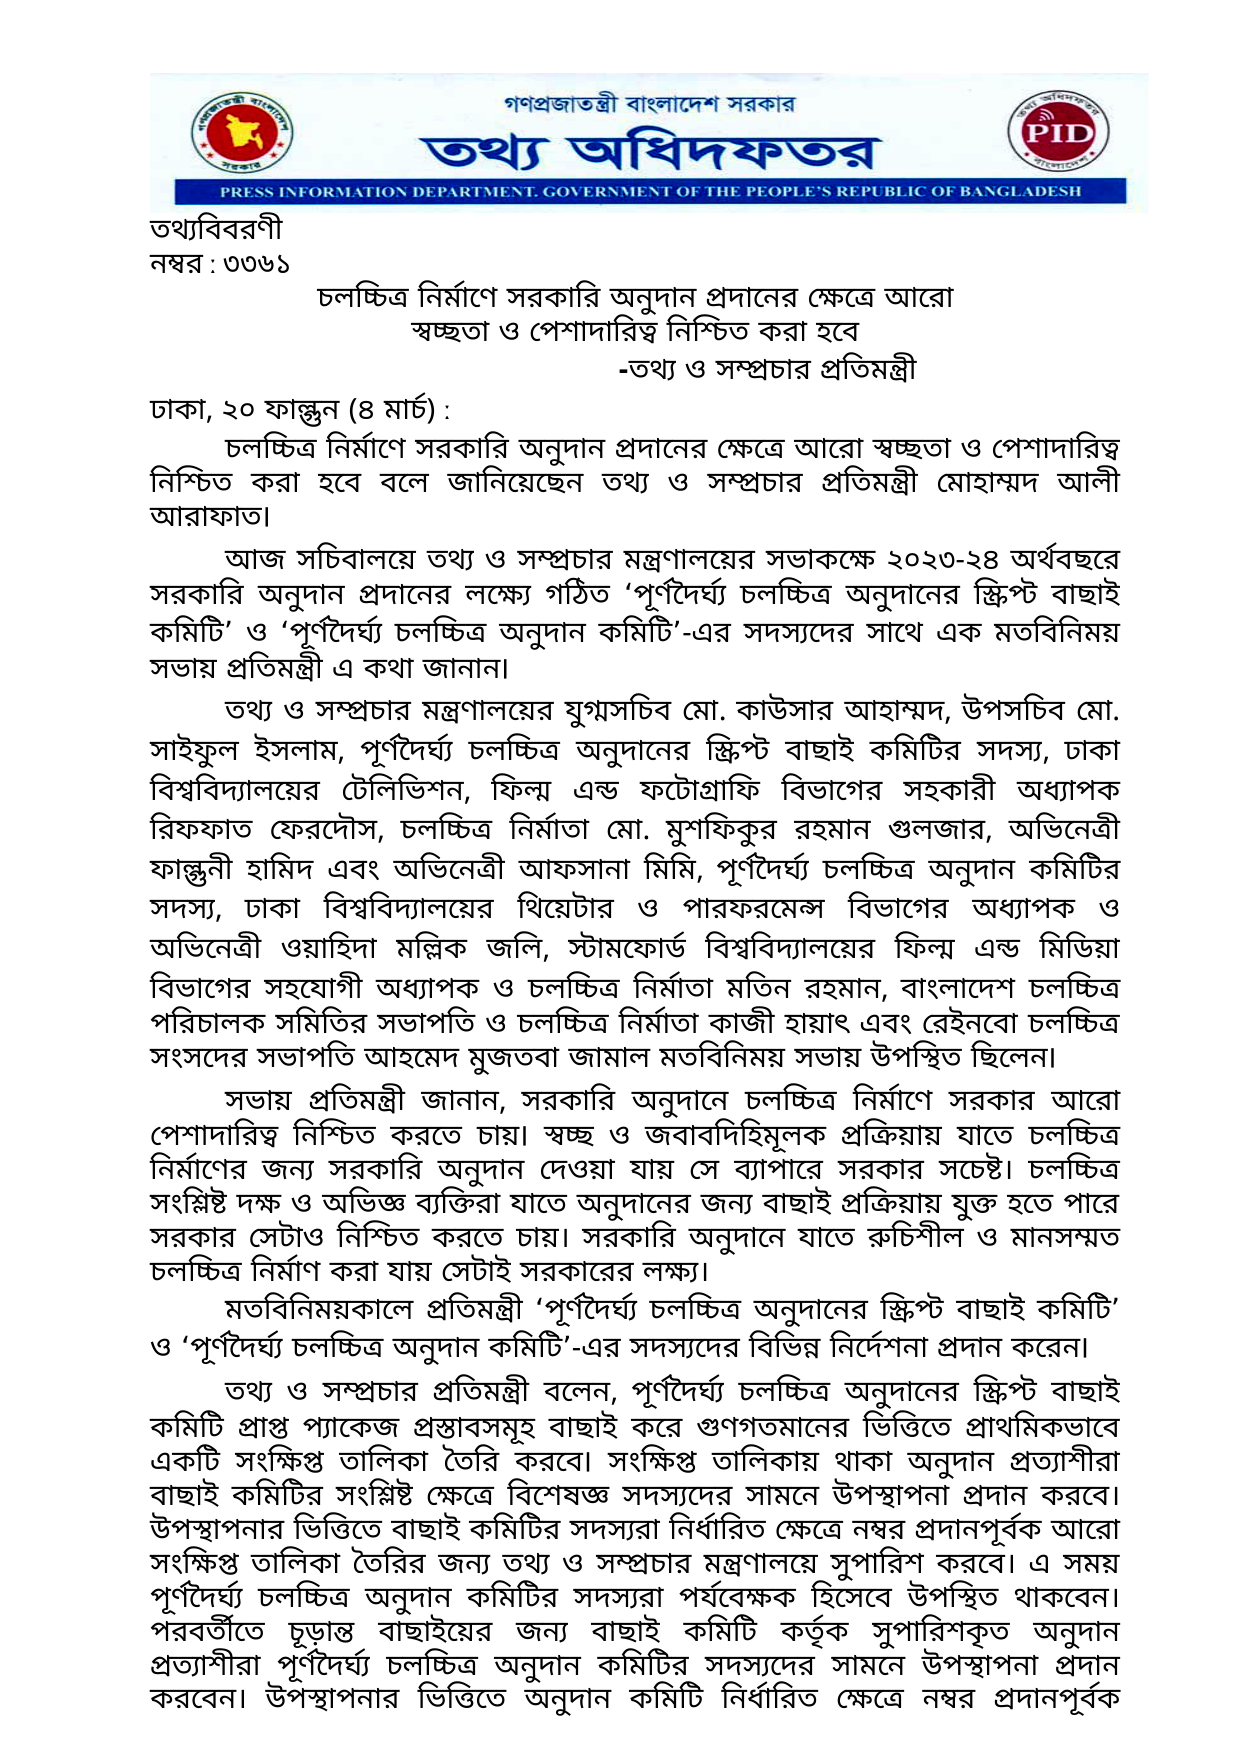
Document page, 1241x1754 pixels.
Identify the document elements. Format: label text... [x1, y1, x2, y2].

text চলচ্চিত্র নির্মাণে সরকারি অনুদান প্রদানের ক্ষেত্রে আরো স্বচ্ছতা ও পেশাদারিত্ব নিশ্চিত করা হবে বলে জানিয়েছেন তথ্য ও সম্প্রচার প্রতিমন্ত্রী মোহাম্মদ আলী আরাফাত। [150, 432, 1120, 534]
text মতবিনিময়কালে প্রতিমন্ত্রী ‘পূর্ণদৈর্ঘ্য চলচ্চিত্র অনুদানের স্ক্রিপ্ট বাছাই কমিটি’ ও ‘পূর্ণদৈর্ঘ্য চলচ্চিত্র অনুদান কমিটি’-এর সদস্যদের বিভিন্ন নির্দেশনা প্রদান করেন। [150, 1293, 1120, 1366]
text ঢাকা, ২০ ফাল্গুন (৪ মার্চ) ː [150, 388, 1120, 428]
text স্বচ্ছতা ও পেশাদারিত্ব নিশ্চিত করা হবে [150, 314, 1120, 348]
text -তথ্য ও সম্প্রচার প্রতিমন্ত্রী [150, 348, 1120, 388]
text তথ্যবিবরণী নম্বরː৩৩৬১ [150, 213, 1120, 280]
text তথ্য ও সম্প্রচার মন্ত্রণালয়ের যুগ্মসচিব মো. কাউসার আহাম্মদ, উপসচিব মো. সাইফুল ইসলাম, পূর্ণদৈর্ঘ্য চলচ্চিত্র অনুদানের স্ক্রিপ্ট বাছাই কমিটির সদস্য, ঢাকা বিশ্ববিদ্যালয়ের টেলিভিশন, ফিল্ম এন্ড ফটোগ্রাফি বিভাগের সহকারী অধ্যাপক রিফফাত ফেরদৌস, চলচ্চিত্র নির্মাতা মো. মুশফিকুর রহমান গুলজার, অভিনেত্রী ফাল্গুনী হামিদ এবং অভিনেত্রী আফসানা মিমি, পূর্ণদৈর্ঘ্য চলচ্চিত্র অনুদান কমিটির সদস্য, ঢাকা বিশ্ববিদ্যালয়ের থিয়েটার ও পারফরমেন্স বিভাগের অধ্যাপক ও অভিনেত্রী ওয়াহিদা মল্লিক জলি, স্টামফোর্ড বিশ্ববিদ্যালয়ের ফিল্ম এন্ড মিডিয়া বিভাগের সহযোগী অধ্যাপক ও চলচ্চিত্র নির্মাতা মতিন রহমান, বাংলাদেশ চলচ্চিত্র পরিচালক সমিতির সভাপতি ও চলচ্চিত্র নির্মাতা কাজী হায়াৎ এবং রেইনবো চলচ্চিত্র সংসদের সভাপতি আহমেদ মুজতবা জামাল মতবিনিময় সভায় উপস্থিত ছিলেন। [150, 689, 1120, 1075]
text চলচ্চিত্র নির্মাণে সরকারি অনুদান প্রদানের ক্ষেত্রে আরো [150, 280, 1120, 314]
text সভায় প্রতিমন্ত্রী জানান, সরকারি অনুদানে চলচ্চিত্র নির্মাণে সরকার আরো পেশাদারিত্ব নিশ্চিত করতে চায়। স্বচ্ছ ও জবাবদিহিমূলক প্রক্রিয়ায় যাতে চলচ্চিত্র নির্মাণের জন্য সরকারি অনুদান দেওয়া যায় সে ব্যাপারে সরকার সচেষ্ট। চলচ্চিত্র সংশ্লিষ্ট দক্ষ ও অভিজ্ঞ ব্যক্তিরা যাতে অনুদানের জন্য বাছাই প্রক্রিয়ায় যুক্ত হতে পারে সরকার সেটাও নিশ্চিত করতে চায়। সরকারি অনুদানে যাতে রুচিশীল ও মানসম্মত চলচ্চিত্র নির্মাণ করা যায় সেটাই সরকারের লক্ষ্য। [150, 1079, 1120, 1288]
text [150, 1370, 1120, 1716]
text আজ সচিবালয়ে তথ্য ও সম্প্রচার মন্ত্রণালয়ের সভাকক্ষে ২০২৩-২৪ অর্থবছরে সরকারি অনুদান প্রদানের লক্ষ্যে গঠিত ‘পূর্ণদৈর্ঘ্য চলচ্চিত্র অনুদানের স্ক্রিপ্ট বাছাই কমিটি’ ও ‘পূর্ণদৈর্ঘ্য চলচ্চিত্র অনুদান কমিটি’-এর সদস্যদের সাথে এক মতবিনিময় সভায় প্রতিমন্ত্রী এ কথা জানান। [150, 538, 1120, 685]
